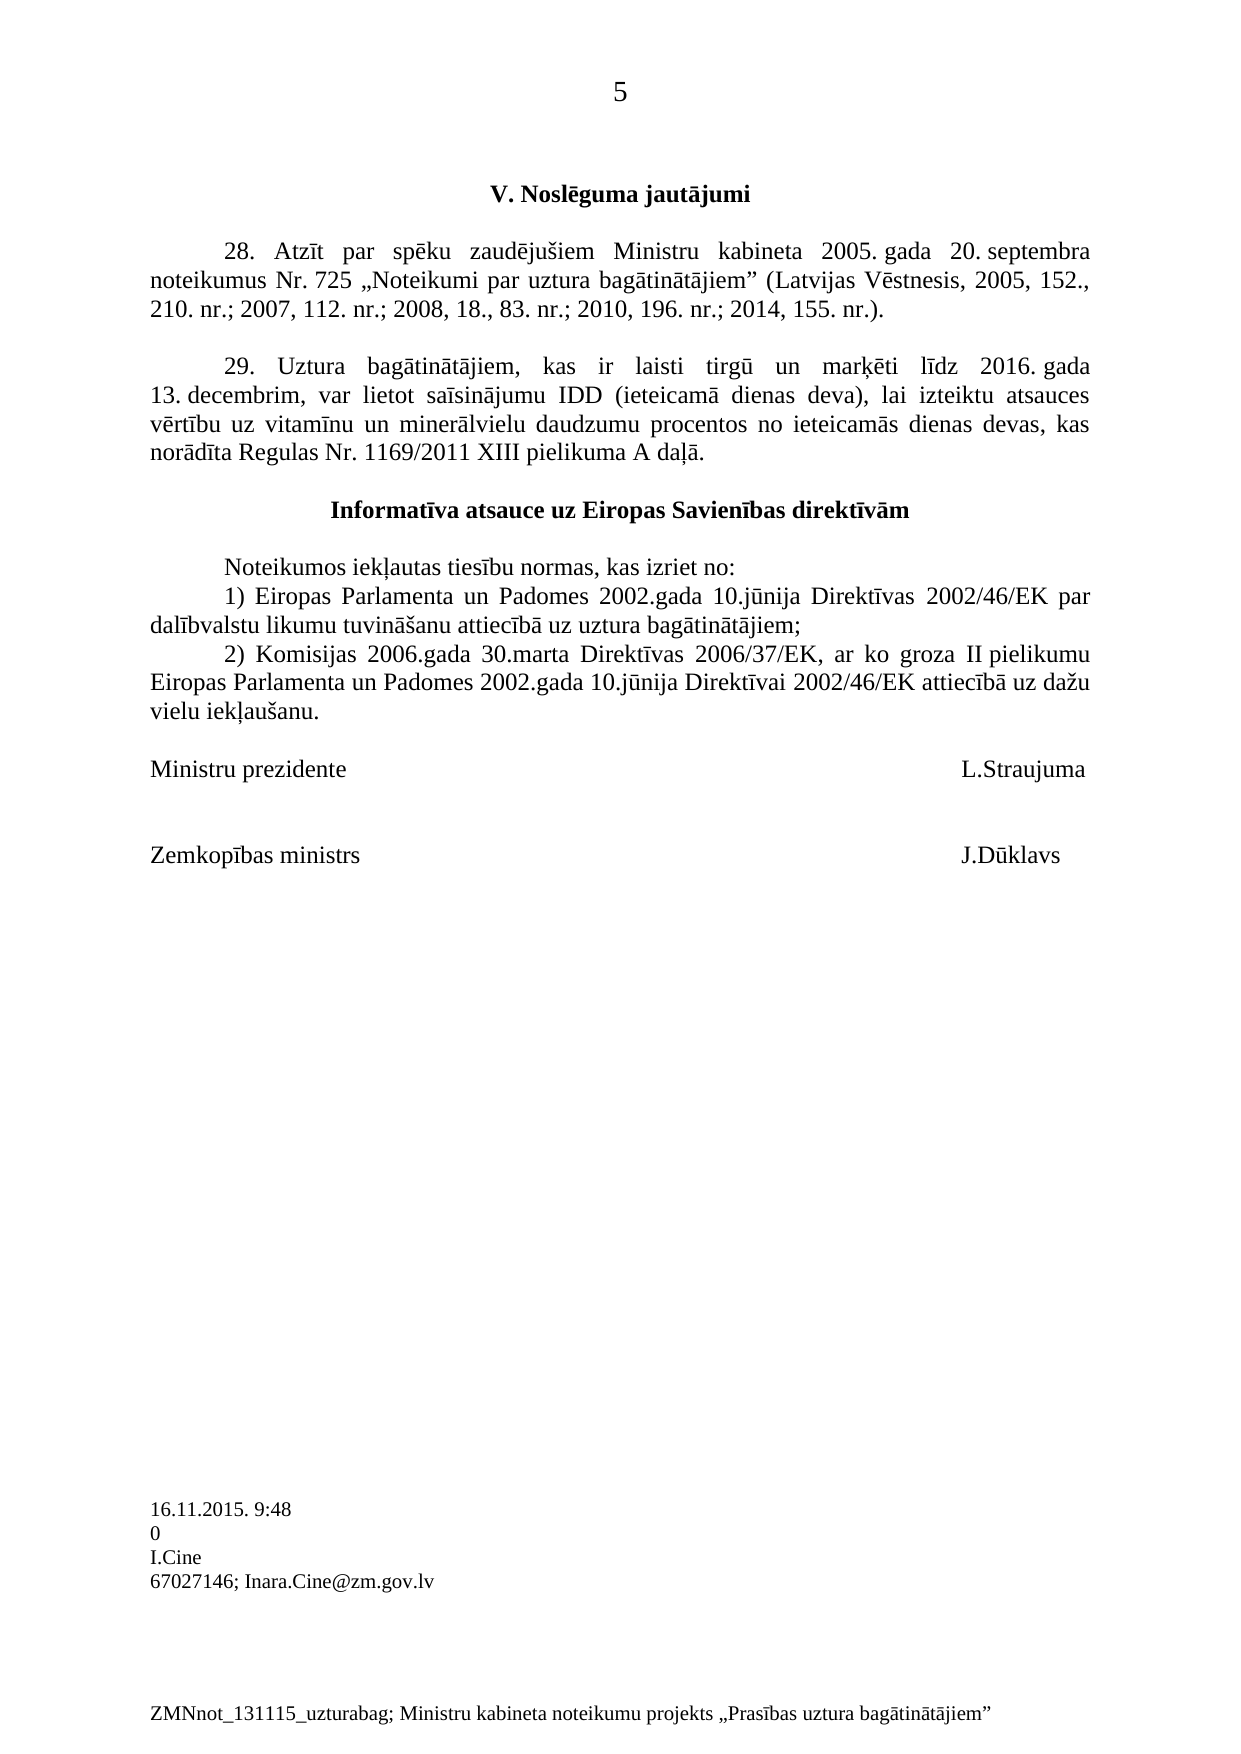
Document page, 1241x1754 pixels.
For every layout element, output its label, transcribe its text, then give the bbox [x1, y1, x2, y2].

text 1529 [150, 1521, 1090, 1544]
text 16.11.2015. 9:48 [150, 1496, 1090, 1521]
text 29. Uztura bagātinātājiem, kas ir laisti tirgū un marķēti līdz 2016. gada 13. decembrim, var lietot saīsinājumu IDD (ieteicamā dienas deva), lai izteiktu atsauces vērtību uz vitamīnu un minerālvielu daudzumu procentos no ieteicamās dienas devas, kas norādīta Regulas Nr. 1169/2011 XIII pielikuma A daļā. [150, 351, 1090, 466]
text Informatīva atsauce uz Eiropas Savienības direktīvām [150, 495, 1090, 524]
subtitle Zemkopības ministrs J.Dūklavs [150, 840, 1090, 869]
text 67027146; Inara.Cine@zm.gov.lv [150, 1569, 1090, 1593]
subtitle Ministru prezidente L.Straujuma [150, 754, 1090, 782]
text V. Noslēguma jautājumi [150, 179, 1090, 207]
text Noteikumos iekļautas tiesību normas, kas izriet no: [150, 552, 1090, 581]
text 1) Eiropas Parlamenta un Padomes 2002.gada 10.jūnija Direktīvas 2002/46/EK par dalībvalstu likumu tuvināšanu attiecībā uz uztura bagātinātājiem; [150, 581, 1090, 639]
text 28. Atzīt par spēku zaudējušiem Ministru kabineta 2005. gada 20. septembra noteikumus Nr. 725 „Noteikumi par uztura bagātinātājiem” (Latvijas Vēstnesis, 2005, 152., 210. nr.; 2007, 112. nr.; 2008, 18., 83. nr.; 2010, 196. nr.; 2014, 155. nr.). [150, 236, 1090, 322]
text 2) Komisijas 2006.gada 30.marta Direktīvas 2006/37/EK, ar ko groza II pielikumu Eiropas Parlamenta un Padomes 2002.gada 10.jūnija Direktīvai 2002/46/EK attiecībā uz dažu vielu iekļaušanu. [150, 639, 1090, 725]
text I.Cine [150, 1544, 1090, 1569]
